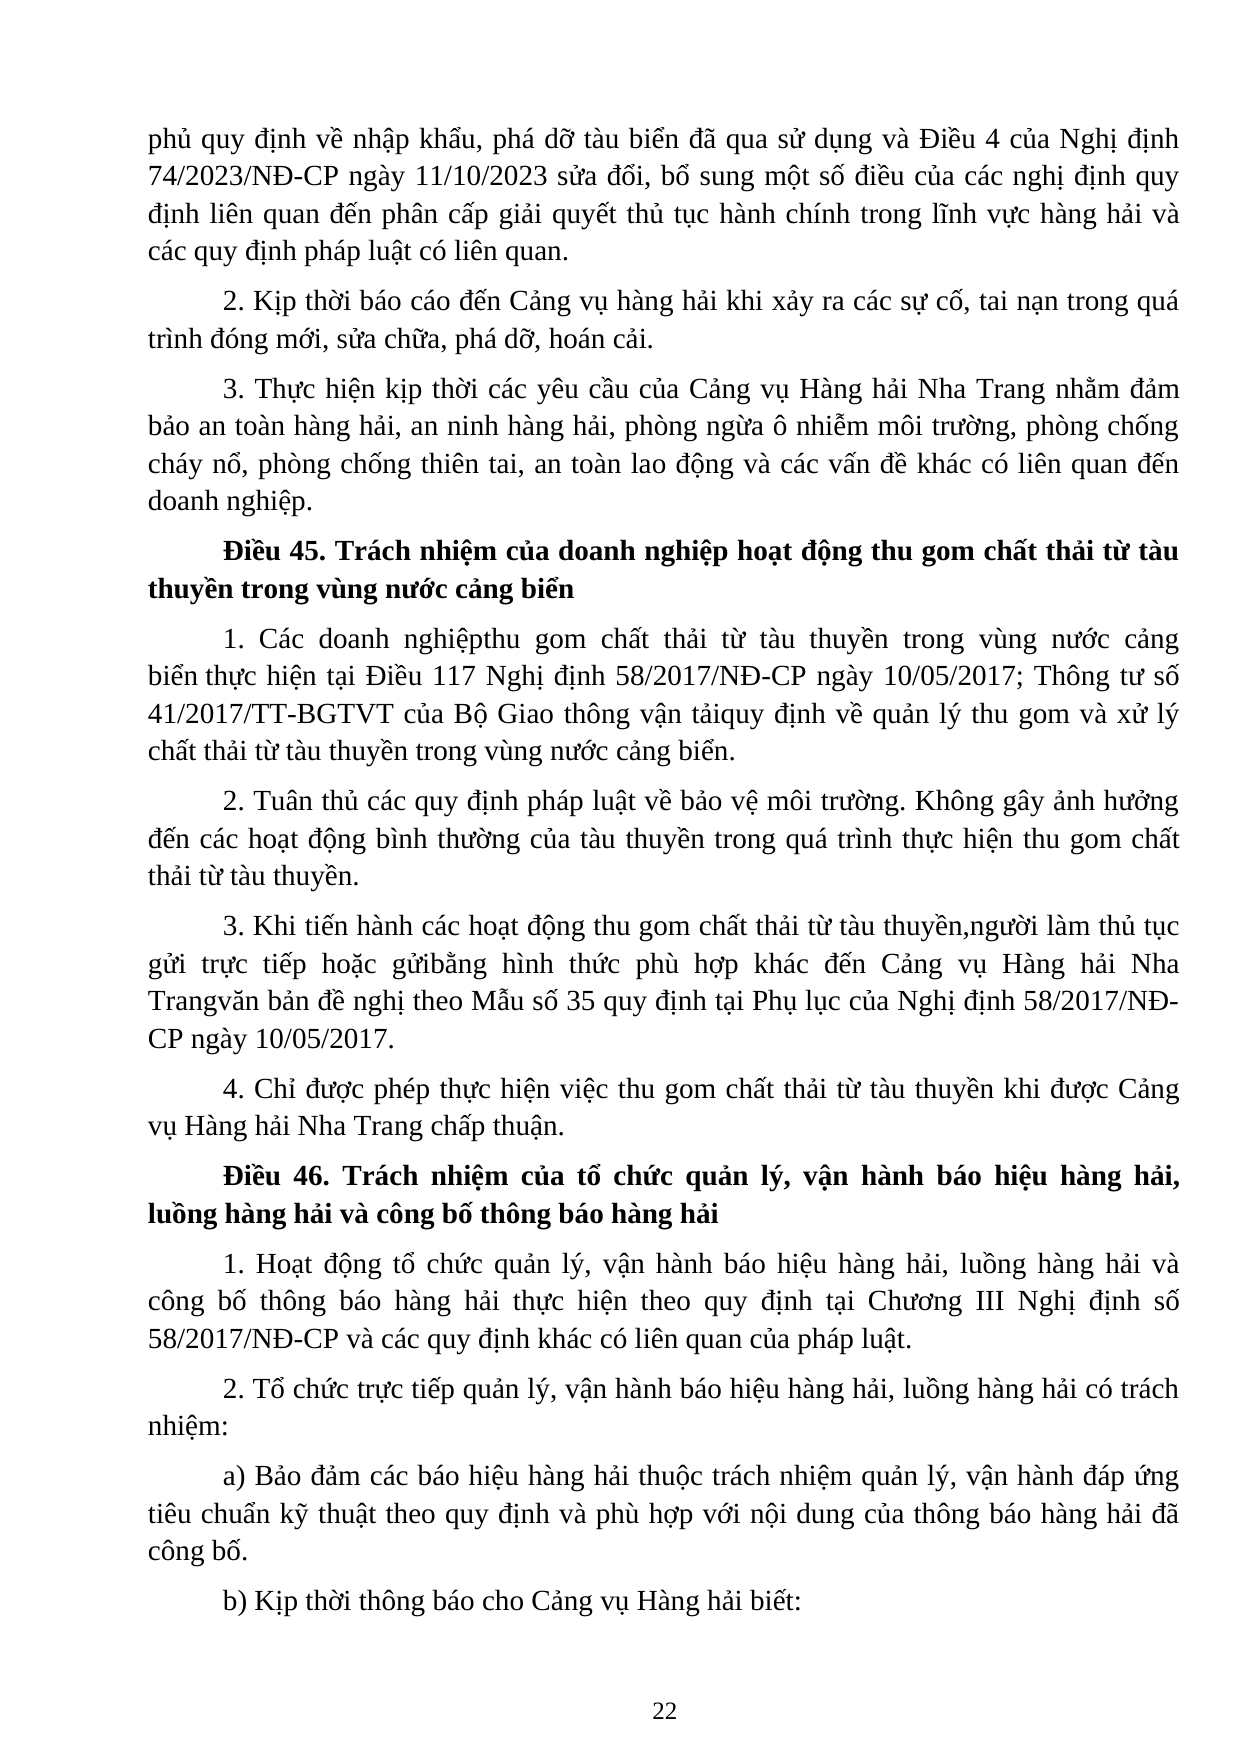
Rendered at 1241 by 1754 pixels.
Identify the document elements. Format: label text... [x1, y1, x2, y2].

text 2. Tổ chức trực tiếp quản lý, vận hành báo hiệu hàng hải, luồng hàng hải có trách nhiệm: [148, 1368, 1181, 1443]
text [148, 118, 1181, 268]
text 4. Chỉ được phép thực hiện việc thu gom chất thải từ tàu thuyền khi được Cảng vụ Hàng hải Nha Trang chấp thuận. [148, 1068, 1181, 1143]
text Điều 45. Trách nhiệm của doanh nghiệp hoạt động thu gom chất thải từ tàu thuyền trong vùng nước cảng biển [148, 531, 1181, 606]
text 3. Khi tiến hành các hoạt động thu gom chất thải từ tàu thuyền,người làm thủ tục gửi trực tiếp hoặc gửibằng hình thức phù hợp khác đến Cảng vụ Hàng hải Nha Trangvăn bản đề nghị theo Mẫu số 35 quy định tại Phụ lục của Nghị định 58/2017/NĐ-CP ngày 10/05/2017. [148, 906, 1181, 1056]
text 1. Các doanh nghiệpthu gom chất thải từ tàu thuyền trong vùng nước cảng biển thực hiện tại Điều 117 Nghị định 58/2017/NĐ-CP ngày 10/05/2017; Thông tư số 41/2017/TT-BGTVT của Bộ Giao thông vận tảiquy định về quản lý thu gom và xử lý chất thải từ tàu thuyền trong vùng nước cảng biển. [148, 618, 1181, 768]
text 3. Thực hiện kịp thời các yêu cầu của Cảng vụ Hàng hải Nha Trang nhằm đảm bảo an toàn hàng hải, an ninh hàng hải, phòng ngừa ô nhiễm môi trường, phòng chống cháy nổ, phòng chống thiên tai, an toàn lao động và các vấn đề khác có liên quan đến doanh nghiệp. [148, 368, 1181, 518]
text 2. Kịp thời báo cáo đến Cảng vụ hàng hải khi xảy ra các sự cố, tai nạn trong quá trình đóng mới, sửa chữa, phá dỡ, hoán cải. [148, 281, 1181, 356]
text 2. Tuân thủ các quy định pháp luật về bảo vệ môi trường. Không gây ảnh hưởng đến các hoạt động bình thường của tàu thuyền trong quá trình thực hiện thu gom chất thải từ tàu thuyền. [148, 781, 1181, 893]
text Điều 46. Trách nhiệm của tổ chức quản lý, vận hành báo hiệu hàng hải, luồng hàng hải và công bố thông báo hàng hải [148, 1156, 1181, 1231]
text a) Bảo đảm các báo hiệu hàng hải thuộc trách nhiệm quản lý, vận hành đáp ứng tiêu chuẩn kỹ thuật theo quy định và phù hợp với nội dung của thông báo hàng hải đã công bố. [148, 1456, 1181, 1568]
text 1. Hoạt động tổ chức quản lý, vận hành báo hiệu hàng hải, luồng hàng hải và công bố thông báo hàng hải thực hiện theo quy định tại Chương III Nghị định số 58/2017/NĐ-CP và các quy định khác có liên quan của pháp luật. [148, 1243, 1181, 1356]
text b) Kịp thời thông báo cho Cảng vụ Hàng hải biết: [148, 1581, 1181, 1618]
